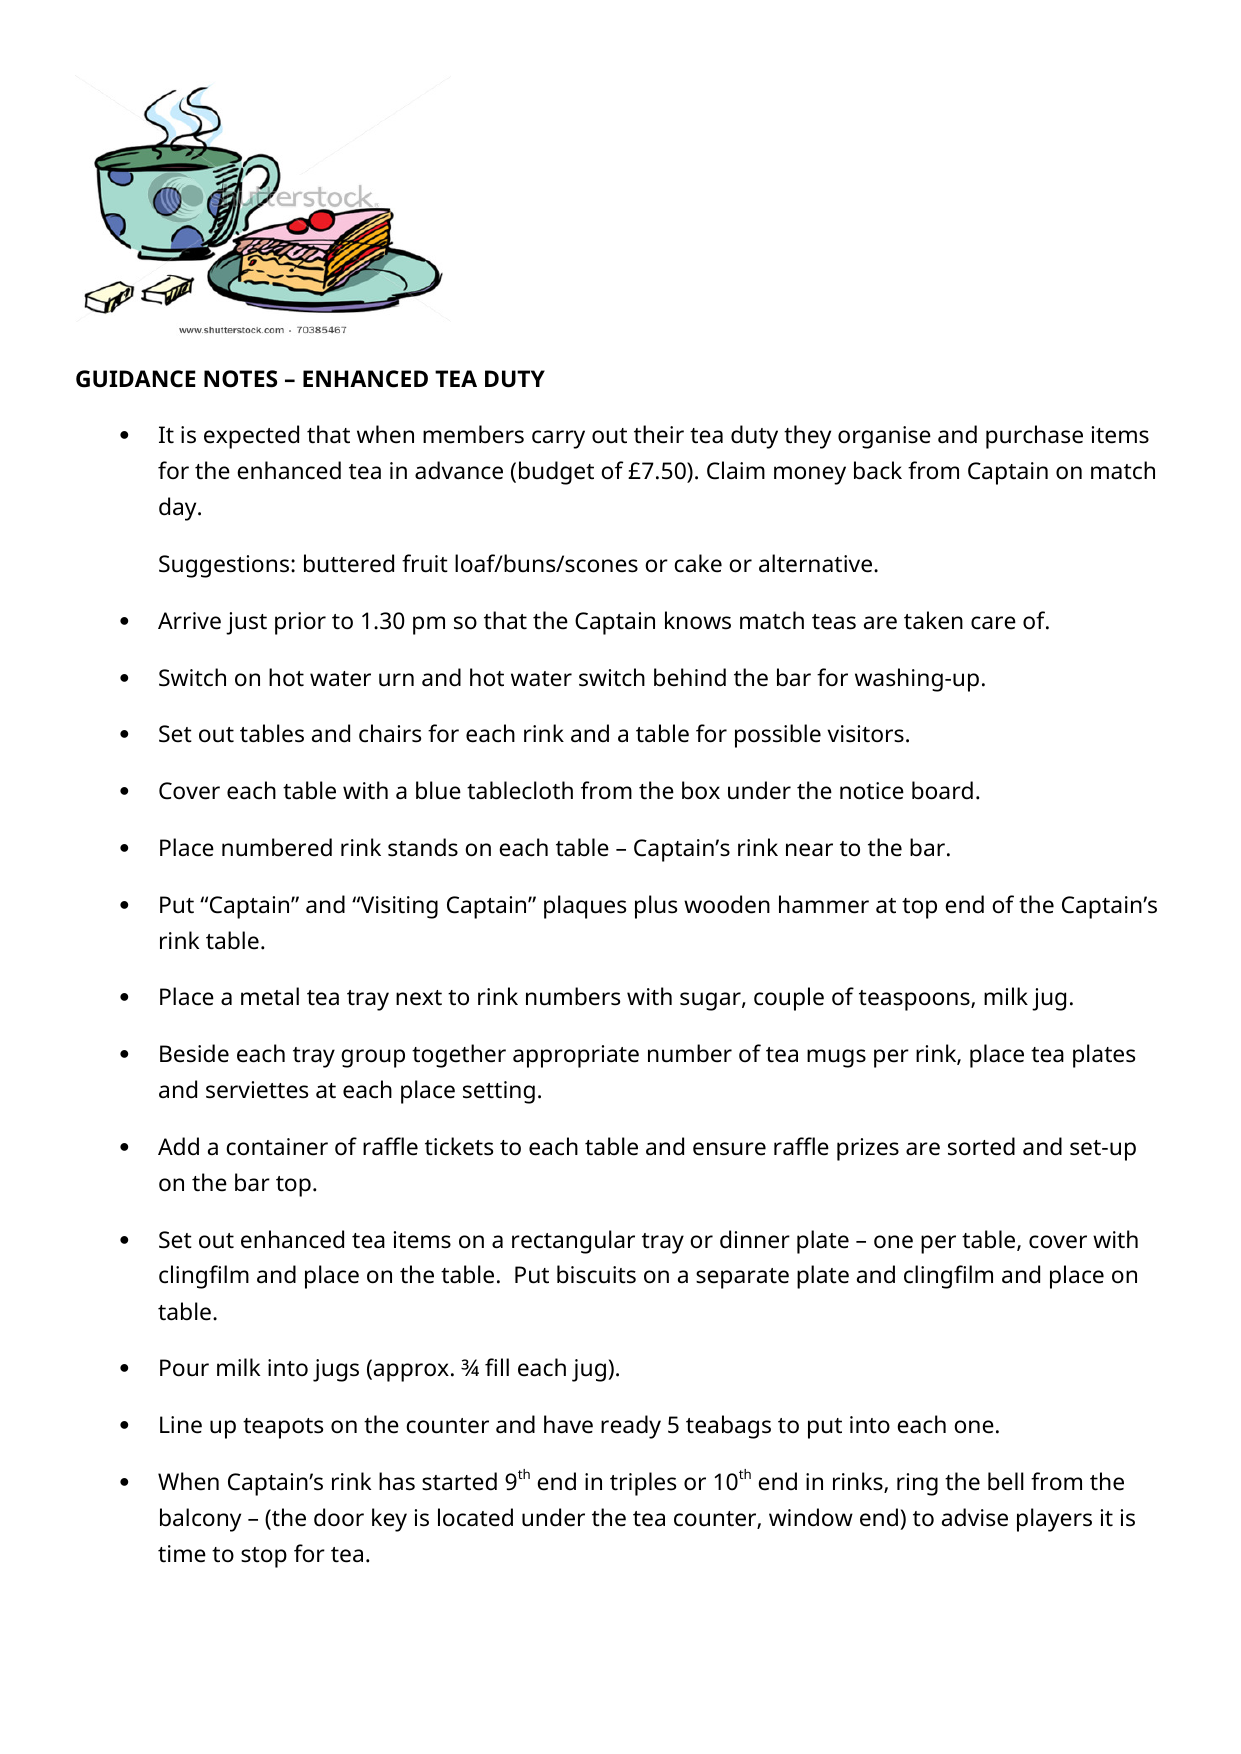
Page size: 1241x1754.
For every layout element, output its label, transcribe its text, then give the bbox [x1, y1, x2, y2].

list It is expected that when members carry out their tea duty they organise and purchase items for the enhanced tea in advance (budget of £7.50). Claim money back from Captain on match day. [120, 419, 1165, 522]
list Beside each tray group together appropriate number of tea mugs per rink, place tea plates and serviettes at each place setting. [120, 1038, 1165, 1105]
text GUIDANCE NOTES – ENHANCED TEA DUTY [75, 363, 1165, 394]
list Set out enhanced tea items on a rectangular tray or dinner plate – one per table, cover with clingfilm and place on the table. Put biscuits on a separate plate and clingfilm and place on table. [120, 1223, 1165, 1327]
picture [75, 74, 451, 338]
list Set out tables and chairs for each rink and a table for possible visitors. [120, 718, 1165, 749]
list Pour milk into jugs (approx. ¾ fill each jug). [120, 1352, 1165, 1383]
list When Captain’s rink has started 9th end in triples or 10th end in rinks, ring the bell from the balcony – (the door key is located under the tea counter, window end) to advise players it is time to stop for tea. [120, 1466, 1165, 1569]
list Place numbered rink stands on each table – Captain’s rink near to the bar. [120, 832, 1165, 863]
list Put “Captain” and “Visiting Captain” plaques plus wooden hammer at top end of the Captain’s rink table. [120, 889, 1165, 956]
list Switch on hot water urn and hot water switch behind the bar for washing-up. [120, 662, 1165, 693]
list Add a container of raffle tickets to each table and ensure raffle prizes are sorted and set-up on the bar top. [120, 1131, 1165, 1198]
list Suggestions: buttered fruit loaf/buns/scones or cake or alternative. [158, 548, 1165, 579]
list Place a metal tea tray next to rink numbers with sugar, couple of teaspoons, milk jug. [120, 981, 1165, 1013]
list Arrive just prior to 1.30 pm so that the Captain knows match teas are taken care of. [120, 605, 1165, 636]
list Cover each table with a blue tablecloth from the box under the notice board. [120, 775, 1165, 806]
list Line up teapots on the counter and have ready 5 teabags to put into each one. [120, 1409, 1165, 1440]
